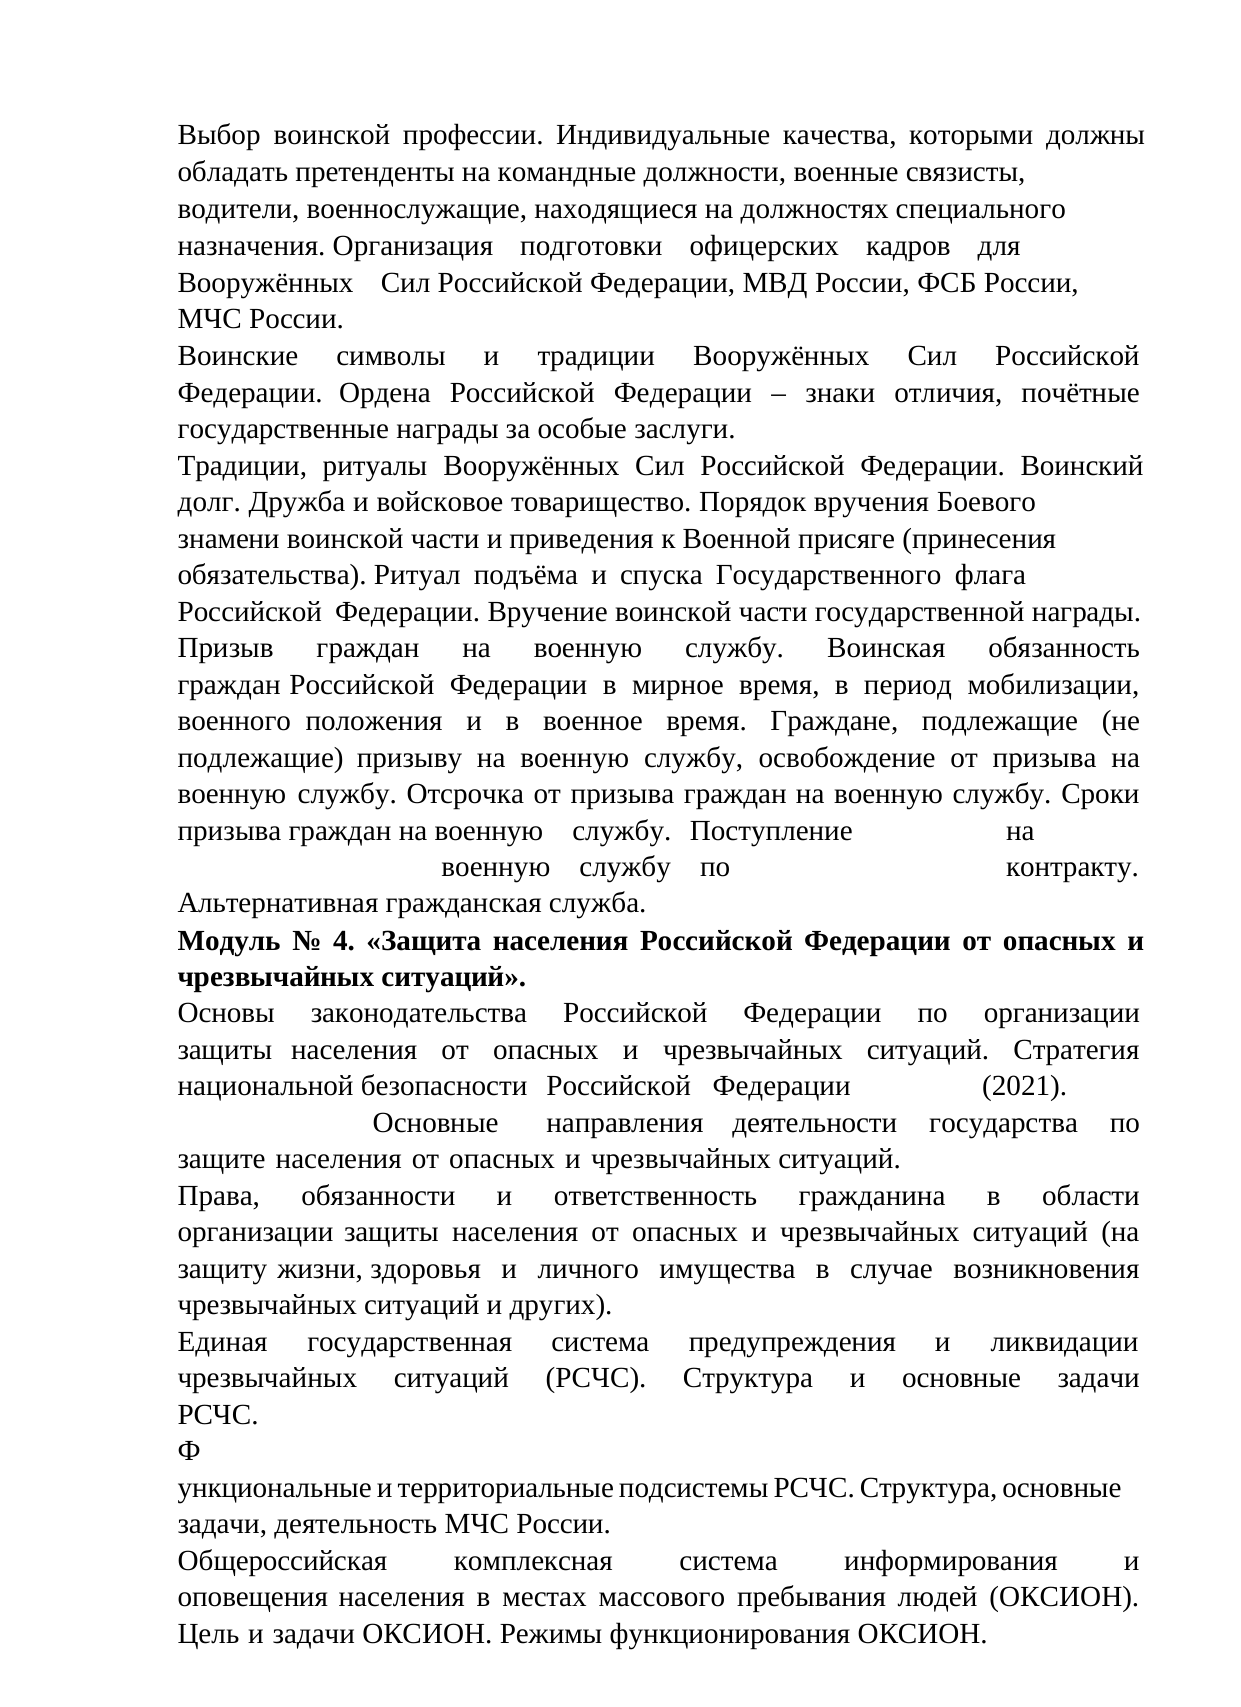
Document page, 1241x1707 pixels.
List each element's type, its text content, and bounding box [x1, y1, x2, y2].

text Общероссийская комплексная система информирования и оповещения населения в местах массового пребывания людей (ОКСИОН). Цель и задачи ОКСИОН. Режимы функционирования ОКСИОН. [177, 1543, 1139, 1650]
text Единая государственная система предупреждения и ликвидации чрезвычайных ситуаций (РСЧС). Структура и основные задачи РСЧС. ФункциональныеитерриториальныеподсистемыРСЧС.Структура,основные задачи, деятельность МЧС России. [177, 1324, 1140, 1540]
text Выбор воинской профессии. Индивидуальные качества, которыми должны обладать претенденты на командные должности, военные связисты, водители, военнослужащие, находящиеся на должностях специального назначения. Организация подготовки офицерских кадров для Вооружённых Сил Российской Федерации, МВД России, ФСБ России, МЧС России. [177, 117, 1145, 335]
text Основы законодательства Российской Федерации по организации защиты населения от опасных и чрезвычайных ситуаций. Стратегия национальной безопасности Российской Федерации (2021). Основные направления деятельности государства по защите населения от опасных и чрезвычайных ситуаций. [177, 996, 1140, 1175]
text Воинские символы и традиции Вооружённых Сил Российской Федерации. Ордена Российской Федерации – знаки отличия, почётные государственные награды за особые заслуги. [177, 338, 1140, 445]
text Традиции, ритуалы Вооружённых Сил Российской Федерации. Воинский долг. Дружба и войсковое товарищество. Порядок вручения Боевого знамени воинской части и приведения к Военной присяге (принесения обязательства). Ритуал подъёма и спуска Государственного флага Российской Федерации. Вручение воинской части государственной награды. [177, 448, 1145, 627]
text Призыв граждан на военную службу. Воинская обязанность граждан Российской Федерации в мирное время, в период мобилизации, военного положения и в военное время. Граждане, подлежащие (не подлежащие) призыву на военную службу, освобождение от призыва на военную службу. Отсрочка от призыва граждан на военную службу. Сроки призыва граждан на военную службу. Поступление на военную службу по контракту. Альтернативная гражданская служба. [177, 630, 1140, 919]
text Модуль № 4. «Защита населения Российской Федерации от опасных и чрезвычайных ситуаций». [177, 923, 1145, 993]
text Права, обязанности и ответственность гражданина в области организации защиты населения от опасных и чрезвычайных ситуаций (на защиту жизни, здоровья и личного имущества в случае возникновения чрезвычайных ситуаций и других). [177, 1178, 1139, 1321]
